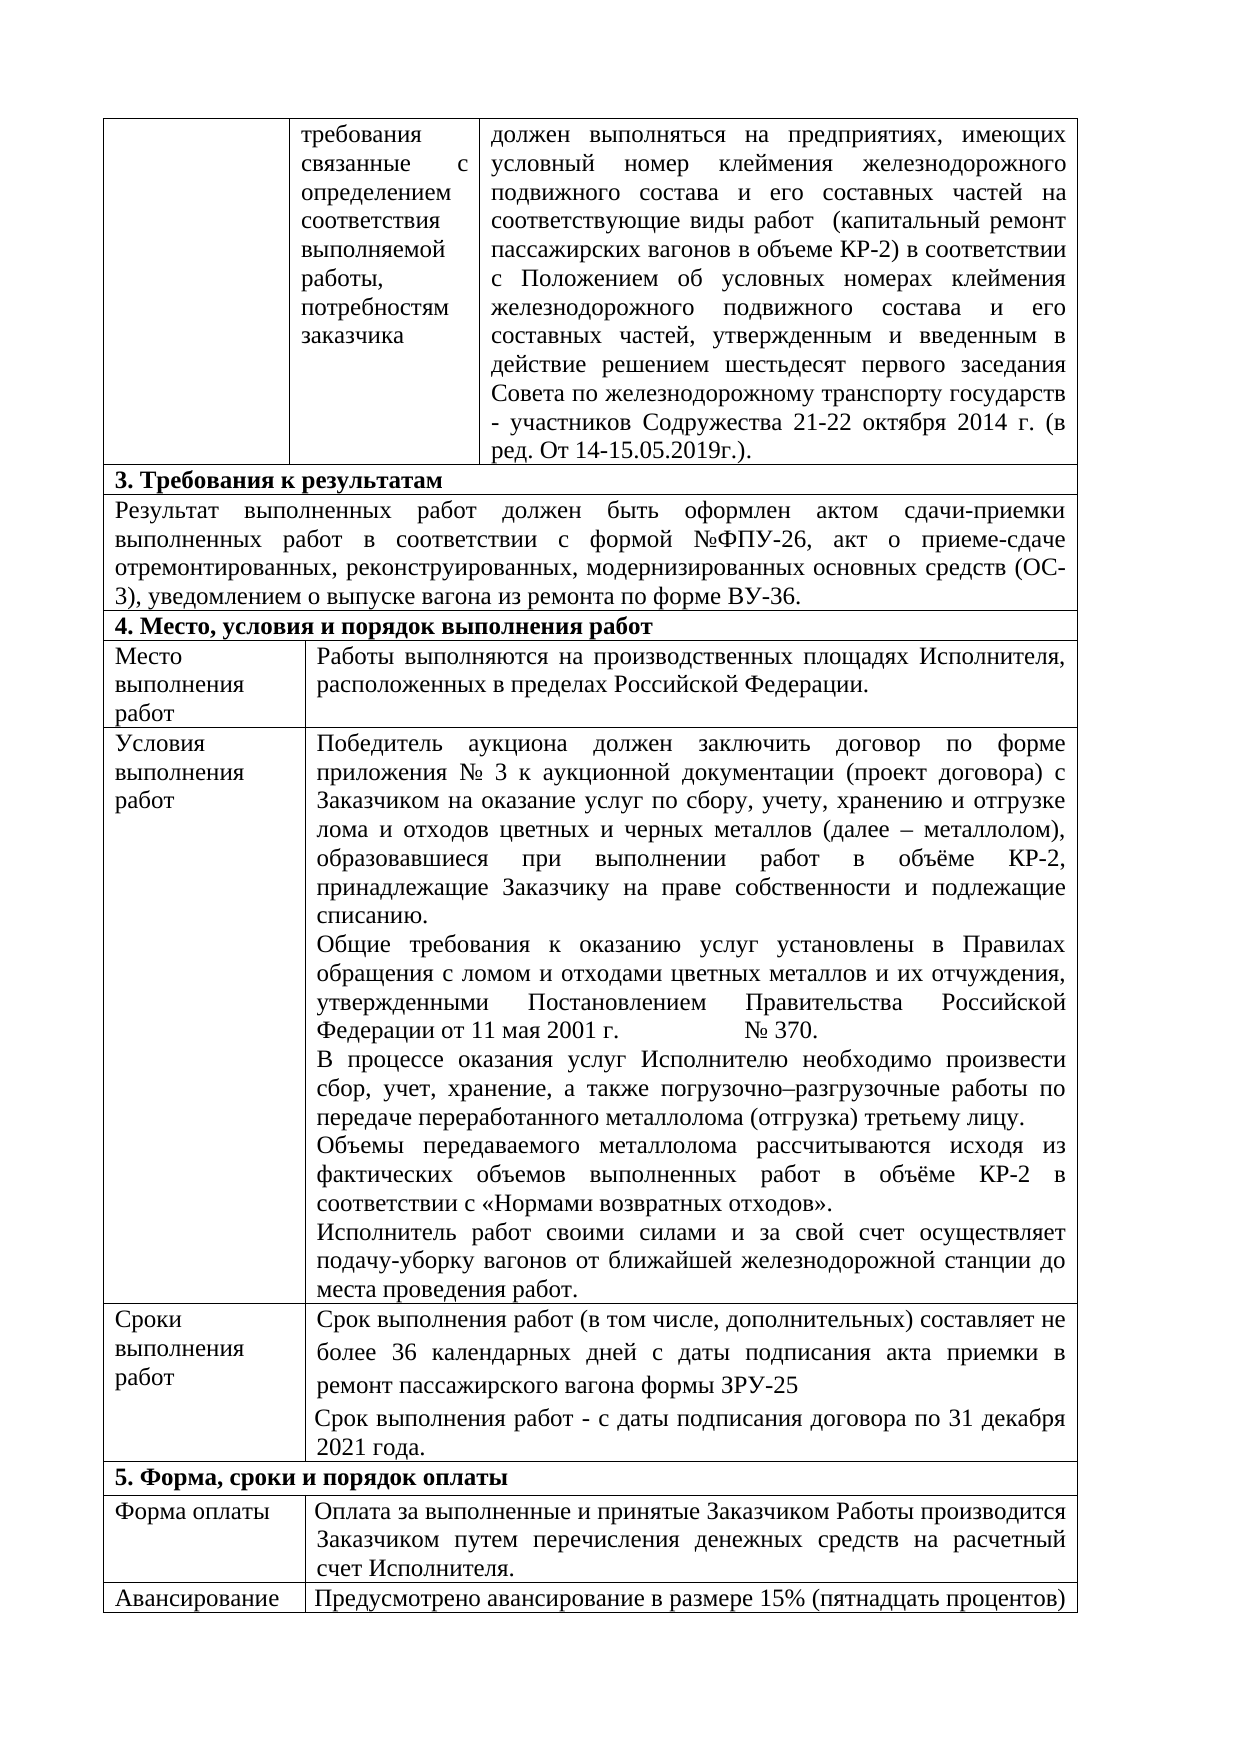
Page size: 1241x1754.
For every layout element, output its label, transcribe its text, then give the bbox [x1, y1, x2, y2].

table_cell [480, 119, 1077, 464]
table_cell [290, 119, 479, 464]
table_cell Форма оплаты [104, 1496, 305, 1582]
table_cell 4. Место, условия и порядок выполнения работ [104, 611, 1077, 640]
table_cell Результат выполненных работ должен быть оформлен актом сдачи-приемки выполненных работ в соответствии с формой №ФПУ-26, акт о приеме-сдаче отремонтированных, реконструированных, модернизированных основных средств (ОС-3), уведомлением о выпуске вагона из ремонта по форме ВУ-36. [104, 495, 1077, 610]
table_cell Сроки выполнения работ [104, 1304, 305, 1461]
table_cell Срок выполнения работ (в том числе, дополнительных) составляет не более 36 календарных дней с даты подписания акта приемки в ремонт пассажирского вагона формы ЗРУ-25 Срок выполнения работ - с даты подписания договора по 31 декабря 2021 года. [306, 1304, 1077, 1461]
table_cell Авансирование [104, 1583, 305, 1612]
table_cell [104, 119, 289, 464]
table_cell Условия выполнения работ [104, 728, 305, 1303]
table_cell Победитель аукциона должен заключить договор по форме приложения № 3 к аукционной документации (проект договора) с Заказчиком на оказание услуг по сбору, учету, хранению и отгрузке лома и отходов цветных и черных металлов (далее – металлолом), образовавшиеся при выполнении работ в объёме КР-2, принадлежащие Заказчику на праве собственности и подлежащие списанию. Общие требования к оказанию услуг установлены в Правилах обращения с ломом и отходами цветных металлов и их отчуждения, утвержденными Постановлением Правительства Российской Федерации от 11 мая 2001 г. № 370. В процессе оказания услуг Исполнителю необходимо произвести сбор, учет, хранение, а также погрузочно–разгрузочные работы по передаче переработанного металлолома (отгрузка) третьему лицу. Объемы передаваемого металлолома рассчитываются исходя из фактических объемов выполненных работ в объёме КР-2 в соответствии с «Нормами возвратных отходов». Исполнитель работ своими силами и за свой счет осуществляет подачу-уборку вагонов от ближайшей железнодорожной станции до места проведения работ. [306, 728, 1077, 1303]
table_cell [306, 1583, 1077, 1612]
table_cell Место выполнения работ [104, 641, 305, 727]
table_cell 3. Требования к результатам [104, 465, 1077, 494]
table_cell Оплата за выполненные и принятые Заказчиком Работы производится Заказчиком путем перечисления денежных средств на расчетный счет Исполнителя. [306, 1496, 1077, 1582]
table_cell Работы выполняются на производственных площадях Исполнителя, расположенных в пределах Российской Федерации. [306, 641, 1077, 727]
table_cell 5. Форма, сроки и порядок оплаты [104, 1462, 1077, 1495]
